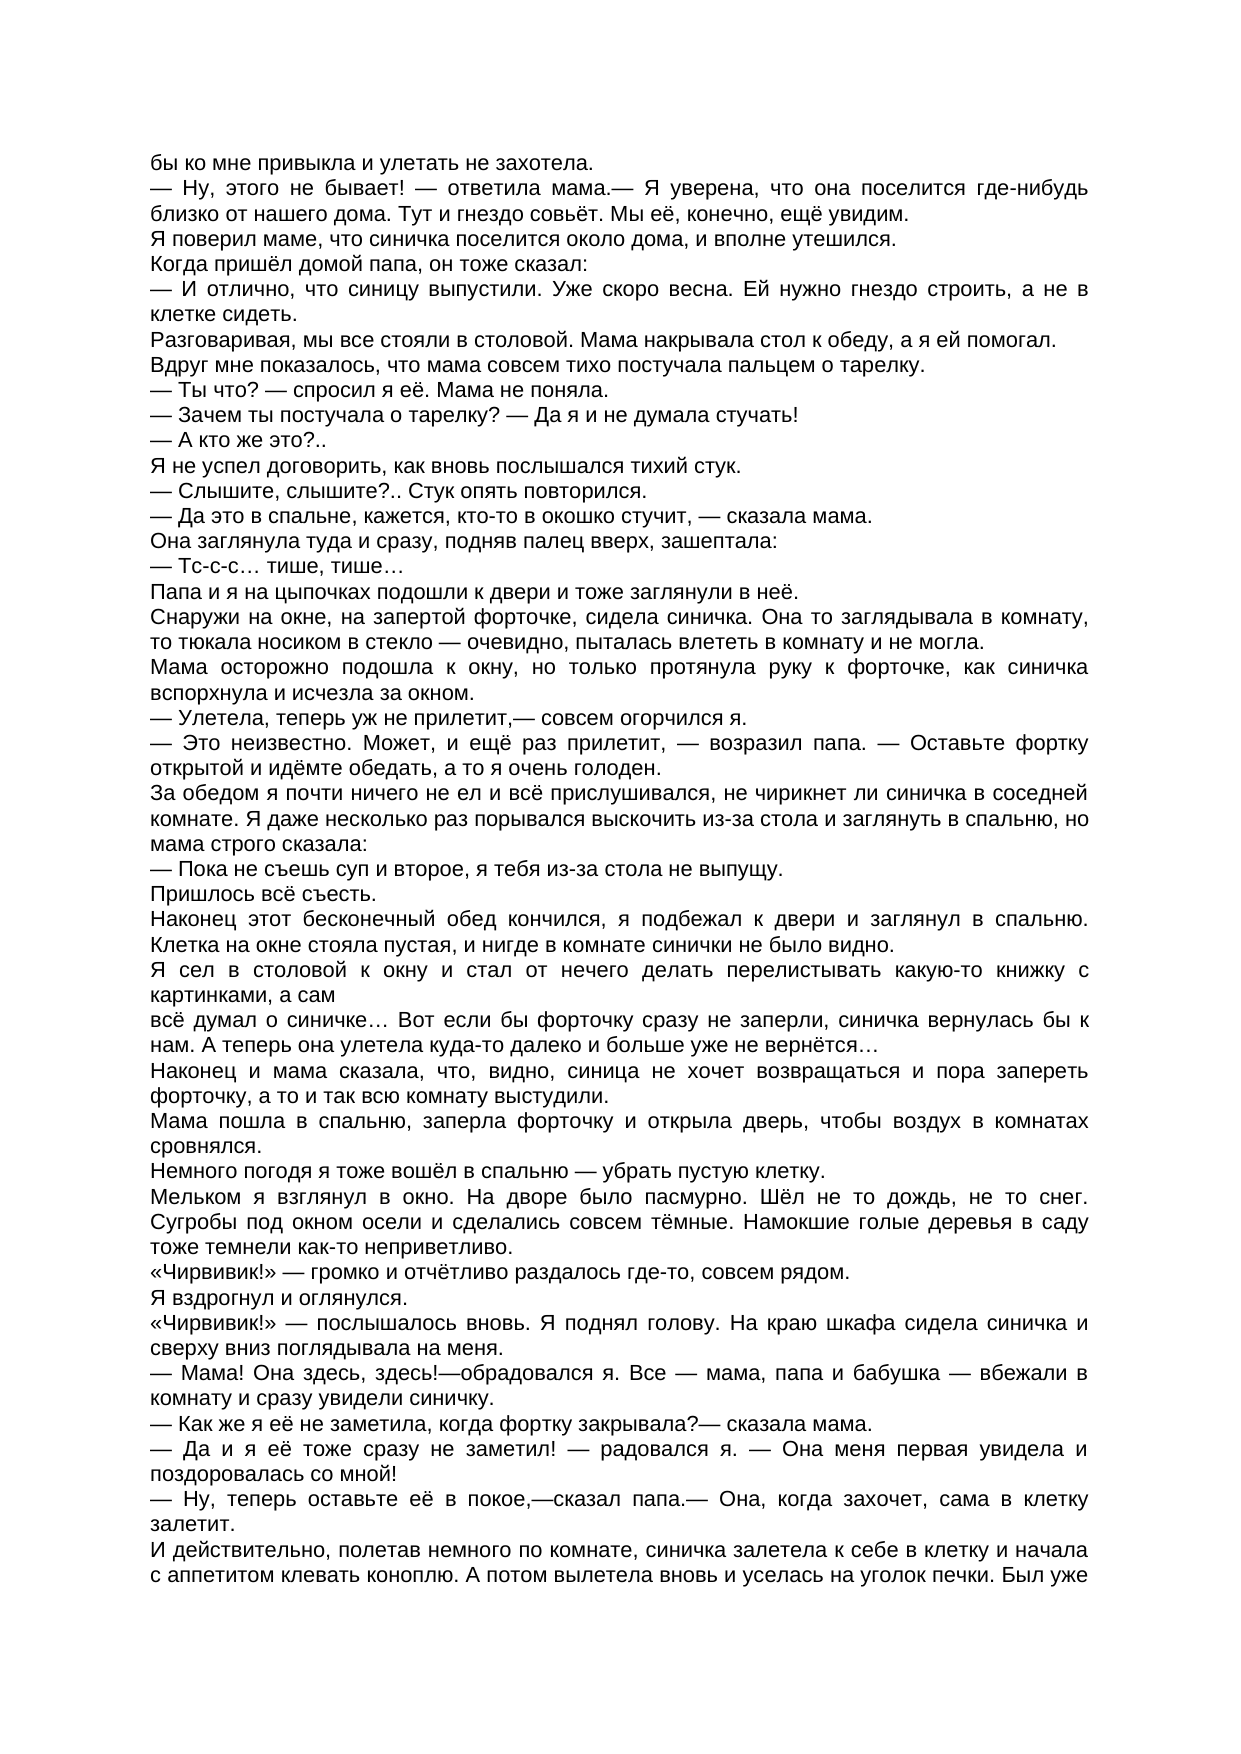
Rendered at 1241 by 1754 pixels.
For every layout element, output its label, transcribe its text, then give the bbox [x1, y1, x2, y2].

text — Ну, теперь оставьте её в покое,—сказал папа.— Она, когда захочет, сама в клетку залетит. [150, 1486, 1090, 1536]
text Я вздрогнул и оглянулся. [150, 1284, 1090, 1309]
text «Чирвивик!» — громко и отчётливо раздалось где-то, совсем рядом. [150, 1259, 1090, 1284]
text — Ты что? — спросил я её. Мама не поняла. [150, 377, 1090, 402]
text — А кто же это?.. [150, 427, 1090, 452]
text Немного погодя я тоже вошёл в спальню — убрать пустую клетку. [150, 1158, 1090, 1183]
text «Чирвивик!» — послышалось вновь. Я поднял голову. На краю шкафа сидела синичка и сверху вниз поглядывала на меня. [150, 1309, 1090, 1360]
text всё думал о синичке… Вот если бы форточку сразу не заперли, синичка вернулась бы к нам. А теперь она улетела куда-то далеко и больше уже не вернётся… [150, 1007, 1090, 1057]
text — И отлично, что синицу выпустили. Уже скоро весна. Ей нужно гнездо строить, а не в клетке сидеть. [150, 276, 1090, 326]
text Я не успел договорить, как вновь послышался тихий стук. [150, 452, 1090, 478]
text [150, 150, 1090, 175]
text — Улетела, теперь уж не прилетит,— совсем огорчился я. [150, 704, 1090, 730]
text Мама осторожно подошла к окну, но только протянула руку к форточке, как синичка вспорхнула и исчезла за окном. [150, 654, 1090, 704]
text — Мама! Она здесь, здесь!—обрадовался я. Все — мама, папа и бабушка — вбежали в комнату и сразу увидели синичку. [150, 1360, 1090, 1410]
text — Да это в спальне, кажется, кто-то в окошко стучит, — сказала мама. [150, 503, 1090, 528]
text — Как же я её не заметила, когда фортку закрывала?— сказала мама. [150, 1410, 1090, 1436]
text Наконец этот бесконечный обед кончился, я подбежал к двери и заглянул в спальню. Клетка на окне стояла пустая, и нигде в комнате синички не было видно. [150, 906, 1090, 957]
text — Слышите, слышите?.. Стук опять повторился. [150, 478, 1090, 503]
text Когда пришёл домой папа, он тоже сказал: [150, 251, 1090, 276]
text — Тс-с-с… тише, тише… [150, 553, 1090, 578]
text Папа и я на цыпочках подошли к двери и тоже заглянули в неё. [150, 578, 1090, 604]
text Мама пошла в спальню, заперла форточку и открыла дверь, чтобы воздух в комнатах сровнялся. [150, 1108, 1090, 1158]
text За обедом я почти ничего не ел и всё прислушивался, не чирикнет ли синичка в соседней комнате. Я даже несколько раз порывался выскочить из-за стола и заглянуть в спальню, но мама строго сказала: [150, 780, 1090, 856]
text — Ну, этого не бывает! — ответила мама.— Я уверена, что она поселится где-нибудь близко от нашего дома. Тут и гнездо совьёт. Мы её, конечно, ещё увидим. [150, 175, 1090, 226]
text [150, 1536, 1090, 1587]
text — Да и я её тоже сразу не заметил! — радовался я. — Она меня первая увидела и поздоровалась со мной! [150, 1436, 1090, 1486]
text Она заглянула туда и сразу, подняв палец вверх, зашептала: [150, 528, 1090, 553]
text Снаружи на окне, на запертой форточке, сидела синичка. Она то заглядывала в комнату, то тюкала носиком в стекло — очевидно, пыталась влететь в комнату и не могла. [150, 604, 1090, 654]
text Пришлось всё съесть. [150, 881, 1090, 906]
text — Зачем ты постучала о тарелку? — Да я и не думала стучать! [150, 402, 1090, 427]
text Я сел в столовой к окну и стал от нечего делать перелистывать какую-то книжку с картинками, а сам [150, 957, 1090, 1007]
text Наконец и мама сказала, что, видно, синица не хочет возвращаться и пора запереть форточку, а то и так всю комнату выстудили. [150, 1057, 1090, 1108]
text Разговаривая, мы все стояли в столовой. Мама накрывала стол к обеду, а я ей помогал. [150, 326, 1090, 352]
text — Пока не съешь суп и второе, я тебя из-за стола не выпущу. [150, 856, 1090, 881]
text — Это неизвестно. Может, и ещё раз прилетит, — возразил папа. — Оставьте фортку открытой и идёмте обедать, а то я очень голоден. [150, 730, 1090, 780]
text Я поверил маме, что синичка поселится около дома, и вполне утешился. [150, 226, 1090, 251]
text Вдруг мне показалось, что мама совсем тихо постучала пальцем о тарелку. [150, 352, 1090, 377]
text Мельком я взглянул в окно. На дворе было пасмурно. Шёл не то дождь, не то снег. Сугробы под окном осели и сделались совсем тёмные. Намокшие голые деревья в саду тоже темнели как-то неприветливо. [150, 1183, 1090, 1259]
